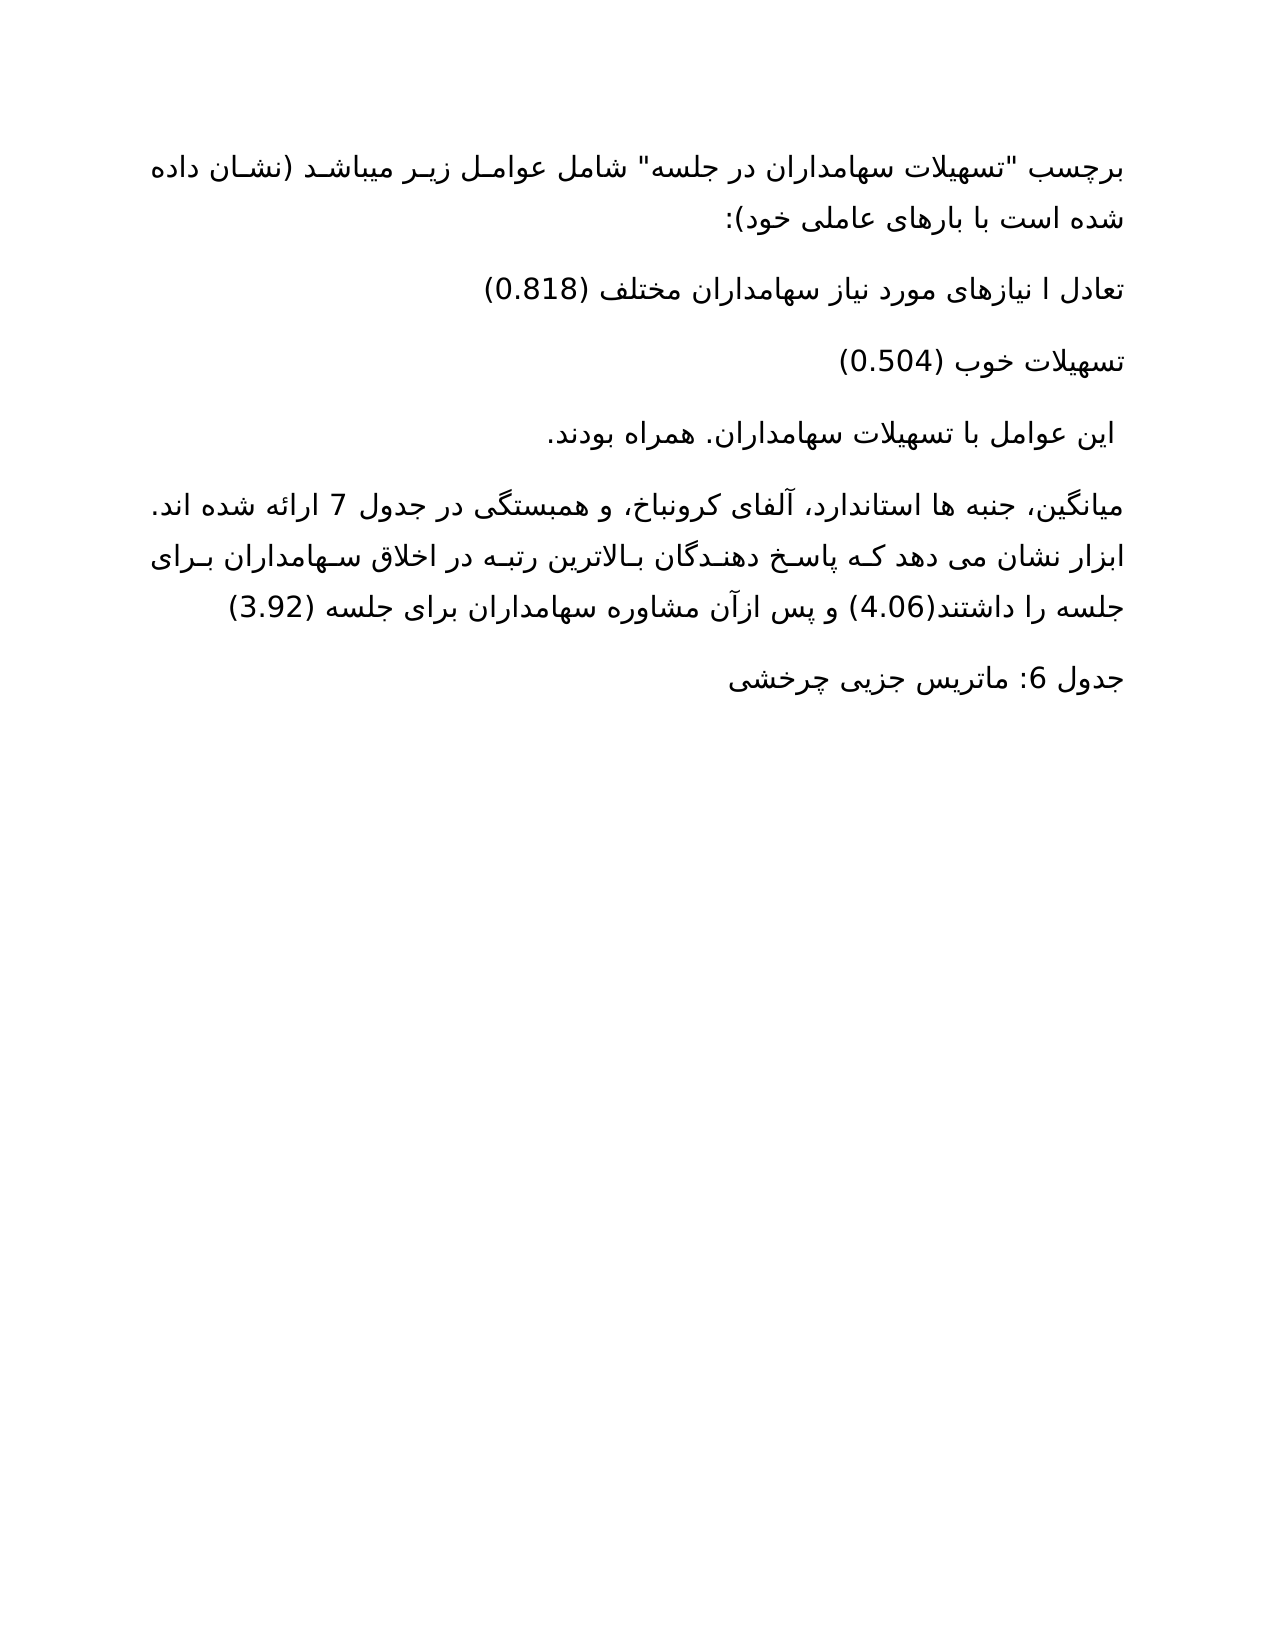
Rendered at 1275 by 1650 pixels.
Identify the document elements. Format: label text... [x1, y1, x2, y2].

text تسهیلات خوب (0.504) [150, 344, 1125, 378]
text برچسب "تسهیلات سهامداران در جلسه" شامل عوامل زیر میباشد (نشان داده شده است با بارهای عاملی خود): [150, 150, 1125, 235]
text تعادل ا نیازهای مورد نیاز سهامداران مختلف (0.818) [150, 273, 1125, 307]
text جدول 6: ماتریس جزیی چرخشی [150, 662, 1125, 696]
text میانگین، جنبه ها استاندارد، آلفای کرونباخ، و همبستگی در جدول 7 ارائه شده اند. ابزار نشان می دهد که پاسخ دهندگان بالاترین رتبه در اخلاق سهامداران برای جلسه را داشتند(4.06) و پس ازآن مشاوره سهامداران برای جلسه (3.92) [150, 488, 1125, 624]
text این عوامل با تسهیلات سهامداران. همراه بودند. [150, 416, 1125, 450]
